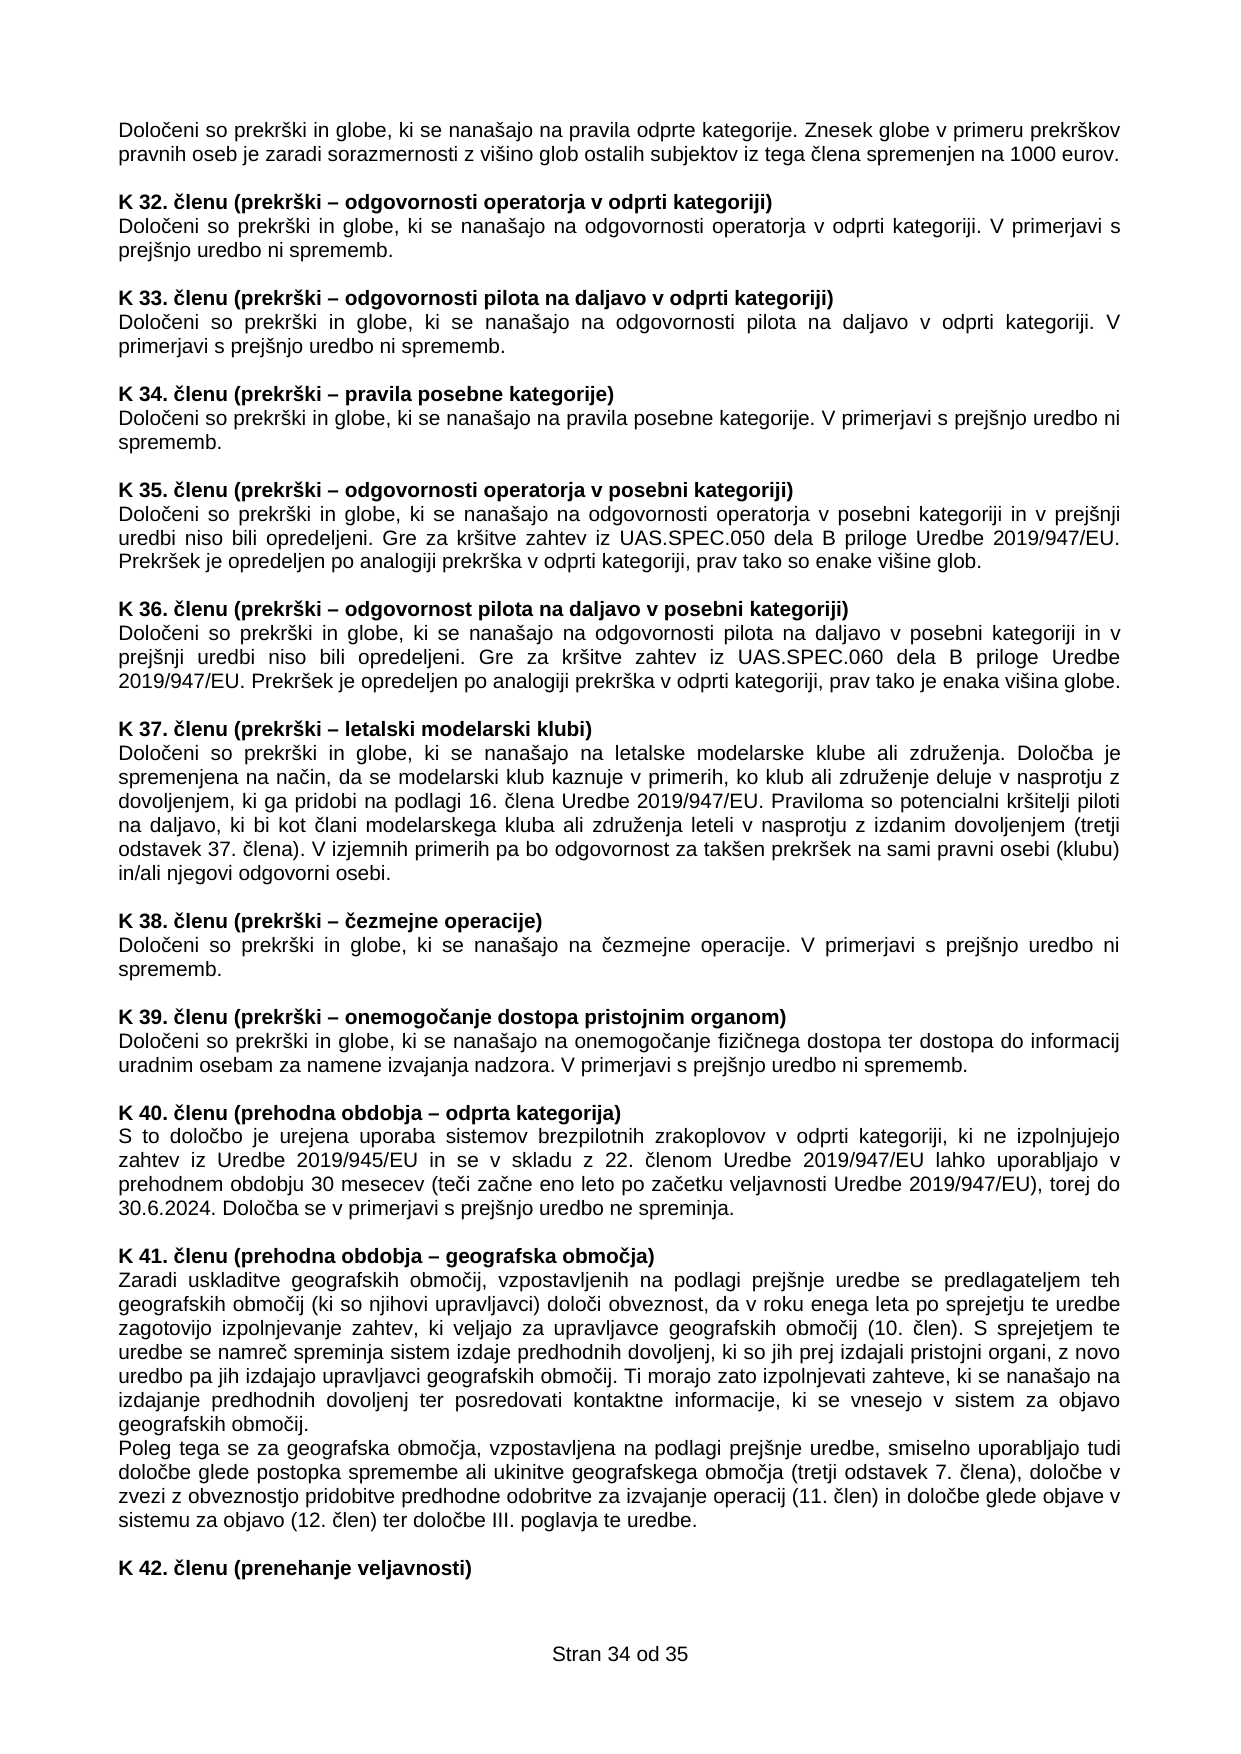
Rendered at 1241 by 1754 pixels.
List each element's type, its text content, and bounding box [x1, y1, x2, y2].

text K 36. členu (prekrški – odgovornost pilota na daljavo v posebni kategoriji) [118, 597, 1122, 621]
text K 37. členu (prekrški – letalski modelarski klubi) [118, 717, 1122, 741]
text K 32. členu (prekrški – odgovornosti operatorja v odprti kategoriji) [118, 190, 1122, 214]
text Določeni so prekrški in globe, ki se nanašajo na odgovornosti operatorja v odprti kategoriji. V primerjavi s prejšnjo uredbo ni sprememb. [118, 214, 1122, 262]
text K 40. členu (prehodna obdobja – odprta kategorija) [118, 1100, 1122, 1124]
text K 34. členu (prekrški – pravila posebne kategorije) [118, 382, 1122, 406]
text K 42. členu (prenehanje veljavnosti) [118, 1556, 1122, 1579]
text K 35. členu (prekrški – odgovornosti operatorja v posebni kategoriji) [118, 477, 1122, 501]
text K 39. členu (prekrški – onemogočanje dostopa pristojnim organom) [118, 1004, 1122, 1028]
text Določeni so prekrški in globe, ki se nanašajo na pravila odprte kategorije. Znesek globe v primeru prekrškov pravnih oseb je zaradi sorazmernosti z višino glob ostalih subjektov iz tega člena spremenjen na 1000 eurov. [118, 118, 1122, 166]
text K 33. členu (prekrški – odgovornosti pilota na daljavo v odprti kategoriji) [118, 286, 1122, 310]
text Zaradi uskladitve geografskih območij, vzpostavljenih na podlagi prejšnje uredbe se predlagateljem teh geografskih območij (ki so njihovi upravljavci) določi obveznost, da v roku enega leta po sprejetju te uredbe zagotovijo izpolnjevanje zahtev, ki veljajo za upravljavce geografskih območij (10. člen). S sprejetjem te uredbe se namreč spreminja sistem izdaje predhodnih dovoljenj, ki so jih prej izdajali pristojni organi, z novo uredbo pa jih izdajajo upravljavci geografskih območij. Ti morajo zato izpolnjevati zahteve, ki se nanašajo na izdajanje predhodnih dovoljenj ter posredovati kontaktne informacije, ki se vnesejo v sistem za objavo geografskih območij. [118, 1268, 1122, 1436]
text Določeni so prekrški in globe, ki se nanašajo na letalske modelarske klube ali združenja. Določba je spremenjena na način, da se modelarski klub kaznuje v primerih, ko klub ali združenje deluje v nasprotju z dovoljenjem, ki ga pridobi na podlagi 16. člena Uredbe 2019/947/EU. Praviloma so potencialni kršitelji piloti na daljavo, ki bi kot člani modelarskega kluba ali združenja leteli v nasprotju z izdanim dovoljenjem (tretji odstavek 37. člena). V izjemnih primerih pa bo odgovornost za takšen prekršek na sami pravni osebi (klubu) in/ali njegovi odgovorni osebi. [118, 741, 1122, 885]
text Določeni so prekrški in globe, ki se nanašajo na pravila posebne kategorije. V primerjavi s prejšnjo uredbo ni sprememb. [118, 406, 1122, 453]
text Določeni so prekrški in globe, ki se nanašajo na odgovornosti pilota na daljavo v odprti kategoriji. V primerjavi s prejšnjo uredbo ni sprememb. [118, 310, 1122, 358]
text K 41. členu (prehodna obdobja – geografska območja) [118, 1244, 1122, 1268]
text Določeni so prekrški in globe, ki se nanašajo na odgovornosti operatorja v posebni kategoriji in v prejšnji uredbi niso bili opredeljeni. Gre za kršitve zahtev iz UAS.SPEC.050 dela B priloge Uredbe 2019/947/EU. Prekršek je opredeljen po analogiji prekrška v odprti kategoriji, prav tako so enake višine glob. [118, 501, 1122, 573]
text Poleg tega se za geografska območja, vzpostavljena na podlagi prejšnje uredbe, smiselno uporabljajo tudi določbe glede postopka spremembe ali ukinitve geografskega območja (tretji odstavek 7. člena), določbe v zvezi z obveznostjo pridobitve predhodne odobritve za izvajanje operacij (11. člen) in določbe glede objave v sistemu za objavo (12. člen) ter določbe III. poglavja te uredbe. [118, 1436, 1122, 1532]
text Določeni so prekrški in globe, ki se nanašajo na odgovornosti pilota na daljavo v posebni kategoriji in v prejšnji uredbi niso bili opredeljeni. Gre za kršitve zahtev iz UAS.SPEC.060 dela B priloge Uredbe 2019/947/EU. Prekršek je opredeljen po analogiji prekrška v odprti kategoriji, prav tako je enaka višina globe. [118, 621, 1122, 693]
text Določeni so prekrški in globe, ki se nanašajo na čezmejne operacije. V primerjavi s prejšnjo uredbo ni sprememb. [118, 933, 1122, 981]
text S to določbo je urejena uporaba sistemov brezpilotnih zrakoplovov v odprti kategoriji, ki ne izpolnjujejo zahtev iz Uredbe 2019/945/EU in se v skladu z 22. členom Uredbe 2019/947/EU lahko uporabljajo v prehodnem obdobju 30 mesecev (teči začne eno leto po začetku veljavnosti Uredbe 2019/947/EU), torej do 30.6.2024. Določba se v primerjavi s prejšnjo uredbo ne spreminja. [118, 1124, 1122, 1220]
text K 38. členu (prekrški – čezmejne operacije) [118, 909, 1122, 933]
text Določeni so prekrški in globe, ki se nanašajo na onemogočanje fizičnega dostopa ter dostopa do informacij uradnim osebam za namene izvajanja nadzora. V primerjavi s prejšnjo uredbo ni sprememb. [118, 1028, 1122, 1076]
